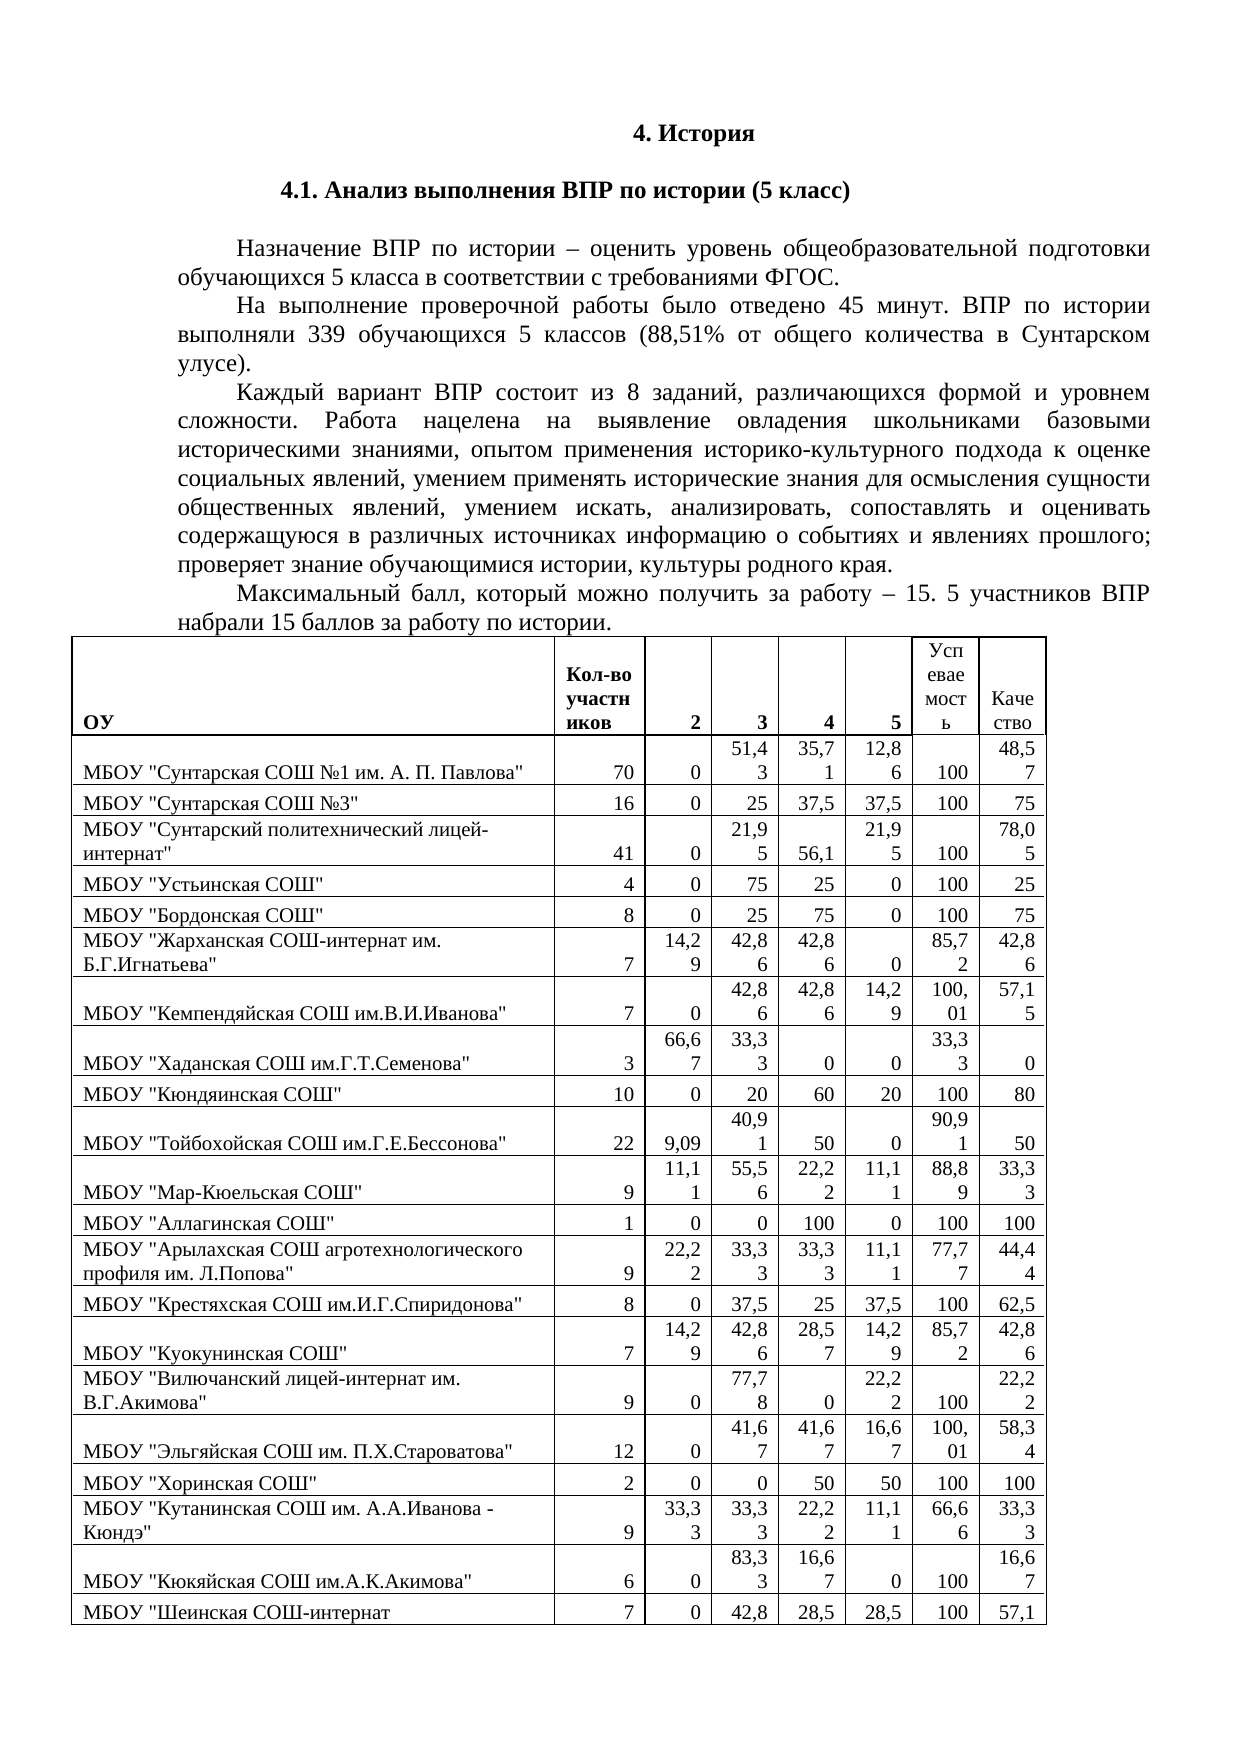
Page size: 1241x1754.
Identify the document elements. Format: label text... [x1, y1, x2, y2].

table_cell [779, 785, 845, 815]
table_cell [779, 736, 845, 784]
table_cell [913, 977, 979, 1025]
subtitle Максимальный балл, который можно получить за работу – 15. 5 участников ВПР набрали 15 баллов за работу по истории. [177, 578, 1152, 636]
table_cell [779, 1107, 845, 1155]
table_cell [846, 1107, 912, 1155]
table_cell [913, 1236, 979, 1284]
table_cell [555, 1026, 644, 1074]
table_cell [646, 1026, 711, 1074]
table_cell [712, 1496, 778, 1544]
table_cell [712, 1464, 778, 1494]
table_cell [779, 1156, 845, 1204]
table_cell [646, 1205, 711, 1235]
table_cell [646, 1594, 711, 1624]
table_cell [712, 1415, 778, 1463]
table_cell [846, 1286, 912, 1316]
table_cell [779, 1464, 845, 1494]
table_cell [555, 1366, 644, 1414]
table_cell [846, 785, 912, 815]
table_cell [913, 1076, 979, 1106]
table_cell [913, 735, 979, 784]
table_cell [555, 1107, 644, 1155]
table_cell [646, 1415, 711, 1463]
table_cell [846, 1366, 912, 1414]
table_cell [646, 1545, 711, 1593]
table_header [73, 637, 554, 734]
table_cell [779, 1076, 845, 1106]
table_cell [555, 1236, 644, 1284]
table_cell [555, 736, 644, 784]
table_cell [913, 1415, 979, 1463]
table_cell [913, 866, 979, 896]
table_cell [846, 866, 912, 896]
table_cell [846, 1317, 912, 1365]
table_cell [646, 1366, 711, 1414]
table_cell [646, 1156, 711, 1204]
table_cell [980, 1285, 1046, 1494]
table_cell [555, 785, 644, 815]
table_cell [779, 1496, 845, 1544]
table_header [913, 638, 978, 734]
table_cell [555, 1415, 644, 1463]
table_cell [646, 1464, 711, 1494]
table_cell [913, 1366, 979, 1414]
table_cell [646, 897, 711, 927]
text На выполнение проверочной работы было отведено 45 минут. ВПР по истории выполняли 339 обучающихся 5 классов (88,51% от общего количества в Сунтарском улусе). [177, 291, 1152, 377]
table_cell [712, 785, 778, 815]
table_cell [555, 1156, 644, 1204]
text Каждый вариант ВПР состоит из 8 заданий, различающихся формой и уровнем сложности. Работа нацелена на выявление овладения школьниками базовыми историческими знаниями, опытом применения историко-культурного подхода к оценке социальных явлений, умением применять исторические знания для осмысления сущности общественных явлений, умением искать, анализировать, сопоставлять и оценивать содержащуюся в различных источниках информацию о событиях и явлениях прошлого; проверяет знание обучающимися истории, культуры родного края. [177, 377, 1152, 578]
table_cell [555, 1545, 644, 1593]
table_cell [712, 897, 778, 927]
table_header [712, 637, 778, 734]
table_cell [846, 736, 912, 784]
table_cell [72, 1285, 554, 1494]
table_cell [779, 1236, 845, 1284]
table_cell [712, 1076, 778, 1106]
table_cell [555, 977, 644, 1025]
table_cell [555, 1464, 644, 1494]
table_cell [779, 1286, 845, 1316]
text Назначение ВПР по истории – оценить уровень общеобразовательной подготовки обучающихся 5 класса в соответствии с требованиями ФГОС. [177, 233, 1152, 291]
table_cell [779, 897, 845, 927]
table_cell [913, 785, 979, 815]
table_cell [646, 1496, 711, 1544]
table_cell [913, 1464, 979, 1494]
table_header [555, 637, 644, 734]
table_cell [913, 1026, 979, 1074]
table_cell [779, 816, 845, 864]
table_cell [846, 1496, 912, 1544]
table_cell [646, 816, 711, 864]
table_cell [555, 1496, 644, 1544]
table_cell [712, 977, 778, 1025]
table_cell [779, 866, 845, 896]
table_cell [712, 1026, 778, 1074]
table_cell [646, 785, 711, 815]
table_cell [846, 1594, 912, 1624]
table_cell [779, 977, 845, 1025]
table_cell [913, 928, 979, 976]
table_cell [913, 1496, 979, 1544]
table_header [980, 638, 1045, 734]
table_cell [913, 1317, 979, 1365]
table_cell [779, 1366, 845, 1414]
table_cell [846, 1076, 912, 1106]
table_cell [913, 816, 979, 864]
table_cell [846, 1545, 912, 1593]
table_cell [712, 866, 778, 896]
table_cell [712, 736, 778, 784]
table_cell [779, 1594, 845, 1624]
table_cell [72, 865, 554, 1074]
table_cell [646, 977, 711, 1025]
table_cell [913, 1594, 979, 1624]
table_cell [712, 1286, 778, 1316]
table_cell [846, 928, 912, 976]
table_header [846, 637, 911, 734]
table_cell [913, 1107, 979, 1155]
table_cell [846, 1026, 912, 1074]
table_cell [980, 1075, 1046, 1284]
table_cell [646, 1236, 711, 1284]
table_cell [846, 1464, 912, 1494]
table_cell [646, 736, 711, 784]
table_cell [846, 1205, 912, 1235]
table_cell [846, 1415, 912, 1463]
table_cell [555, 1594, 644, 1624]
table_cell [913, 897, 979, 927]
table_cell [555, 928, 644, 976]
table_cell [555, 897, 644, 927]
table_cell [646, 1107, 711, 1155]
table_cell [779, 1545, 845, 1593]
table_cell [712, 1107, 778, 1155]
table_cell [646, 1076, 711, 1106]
subtitle 4.1. Анализ выполнения ВПР по истории (5 класс) [221, 176, 1152, 204]
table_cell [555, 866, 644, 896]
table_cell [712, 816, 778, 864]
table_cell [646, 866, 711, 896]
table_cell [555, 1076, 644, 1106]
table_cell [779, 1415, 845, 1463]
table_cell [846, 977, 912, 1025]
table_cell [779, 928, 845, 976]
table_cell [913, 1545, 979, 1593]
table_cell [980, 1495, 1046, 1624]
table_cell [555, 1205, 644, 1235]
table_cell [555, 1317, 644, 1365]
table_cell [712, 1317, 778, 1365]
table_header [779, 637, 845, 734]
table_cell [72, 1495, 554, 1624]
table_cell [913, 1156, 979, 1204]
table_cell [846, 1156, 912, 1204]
subtitle 4. История [177, 118, 1152, 147]
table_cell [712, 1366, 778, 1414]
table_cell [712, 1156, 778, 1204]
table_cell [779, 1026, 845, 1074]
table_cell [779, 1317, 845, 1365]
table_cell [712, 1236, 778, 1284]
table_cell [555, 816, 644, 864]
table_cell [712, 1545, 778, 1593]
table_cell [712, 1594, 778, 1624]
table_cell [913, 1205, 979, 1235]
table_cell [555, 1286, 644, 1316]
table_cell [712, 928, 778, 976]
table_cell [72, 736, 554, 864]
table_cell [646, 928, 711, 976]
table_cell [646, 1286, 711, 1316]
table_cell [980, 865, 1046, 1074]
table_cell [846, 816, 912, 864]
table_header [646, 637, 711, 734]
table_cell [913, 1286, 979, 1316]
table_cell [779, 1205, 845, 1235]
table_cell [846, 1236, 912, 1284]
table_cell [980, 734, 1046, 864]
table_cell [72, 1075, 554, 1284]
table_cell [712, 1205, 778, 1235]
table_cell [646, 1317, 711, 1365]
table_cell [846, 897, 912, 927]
